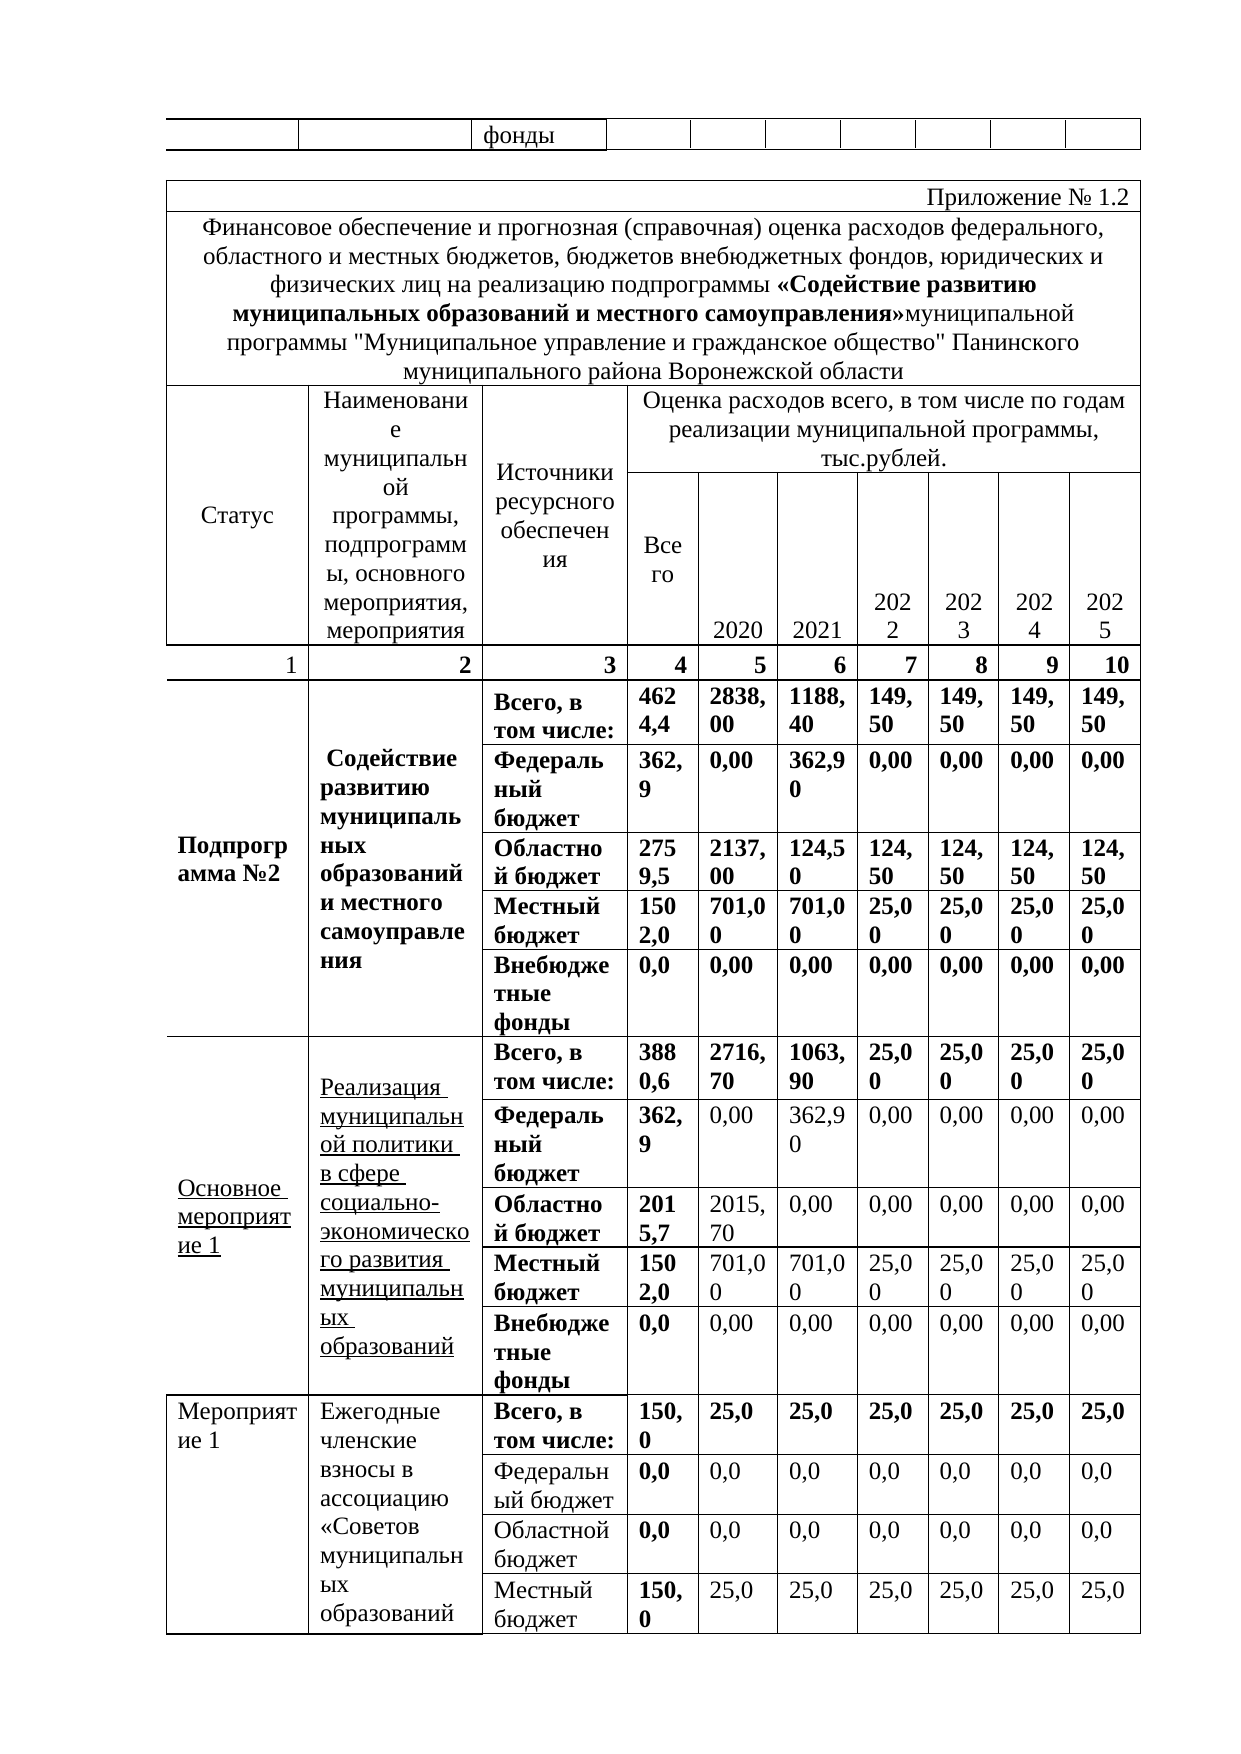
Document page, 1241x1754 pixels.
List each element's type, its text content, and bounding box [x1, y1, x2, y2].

table_cell Федеральный бюджет [483, 745, 627, 832]
table_cell 1063,90 [778, 1037, 857, 1098]
table_cell Федеральный бюджет [483, 1455, 627, 1513]
table_cell 0,0 [699, 1455, 777, 1513]
table_cell 0,00 [999, 1307, 1069, 1394]
table_cell 0,0 [1070, 1515, 1140, 1573]
table_cell 0,00 [1070, 950, 1140, 1036]
table_cell 2022 [858, 473, 928, 644]
table_cell Ежегодные членские взносы в ассоциацию «Советов муниципальных образований [309, 1396, 482, 1633]
table_cell 150,0 [628, 1574, 698, 1633]
table_cell 2 [309, 646, 482, 679]
table_cell 25,0 [858, 1574, 928, 1633]
table_cell 0 [990, 119, 1065, 149]
table_cell 150,0 [628, 1395, 698, 1454]
table_cell 0,00 [929, 745, 998, 832]
table_cell 362,90 [778, 1100, 857, 1187]
table_cell 0,0 [778, 1455, 857, 1513]
table_cell 4624,4 [628, 681, 698, 744]
table_cell 701,00 [699, 1248, 777, 1306]
table_cell 2020 [699, 473, 777, 644]
table_cell 25,00 [858, 1037, 928, 1098]
table_cell Всего [628, 473, 698, 644]
table_cell 0,0 [628, 1515, 698, 1573]
table_cell 0,00 [929, 1188, 998, 1246]
table_cell 0,00 [778, 1188, 857, 1246]
table_cell Содействие развитию муниципальных образований и местного самоуправления [309, 681, 482, 1036]
table_cell 0,0 [699, 1515, 777, 1573]
table_cell Статус [167, 386, 308, 644]
table_cell Финансовое обеспечение и прогнозная (справочная) оценка расходов федерального, областного и местных бюджетов, бюджетов внебюджетных фондов, юридических и физических лиц на реализацию подпрограммы «Содействие развитию муниципальных образований и местного самоуправления»муниципальной программы "Муниципальное управление и гражданское общество" Панинского муниципального района Воронежской области [167, 212, 1140, 384]
table_cell 0 [607, 119, 690, 149]
table_cell 2025 [1070, 473, 1140, 644]
table_cell Наименование муниципальной программы, подпрограммы, основного мероприятия, мероприятия [309, 386, 482, 644]
table_cell 9 [999, 646, 1069, 679]
table_cell 25,00 [1070, 1037, 1140, 1098]
table_cell 25,0 [929, 1395, 998, 1454]
table_cell 25,0 [858, 1395, 928, 1454]
table_cell 0,00 [778, 950, 857, 1036]
table_cell 2759,5 [628, 833, 698, 890]
table_cell 124,50 [778, 833, 857, 890]
table_cell Всего, в том числе: [483, 1396, 627, 1454]
table_cell 25,00 [1070, 1248, 1140, 1306]
table_cell Местный бюджет [483, 1248, 627, 1306]
table_cell Реализация муниципальной политики в сфере социально-экономического развития муниципальных образований [309, 1037, 482, 1394]
table_cell 701,00 [778, 1248, 857, 1306]
table_cell 0,0 [628, 950, 698, 1036]
table_cell 5 [699, 646, 777, 679]
table_cell 25,00 [999, 891, 1069, 949]
table_cell 1 [166, 646, 308, 679]
table_cell 25,0 [699, 1395, 777, 1454]
table_cell 3880,6 [628, 1037, 698, 1098]
table_cell 0,0 [778, 1515, 857, 1573]
table_cell 0,00 [699, 745, 777, 832]
table_cell 0,00 [929, 1100, 998, 1187]
table_cell Источники ресурсного обеспечения [483, 386, 627, 644]
table_cell 701,00 [699, 891, 777, 949]
table_cell 0,00 [858, 1307, 928, 1394]
table_cell 0,00 [999, 1100, 1069, 1187]
table_cell 0,00 [1070, 1188, 1140, 1246]
table_cell 362,90 [778, 745, 857, 832]
table_cell 25,00 [929, 1037, 998, 1098]
table_cell 0,0 [929, 1455, 998, 1513]
table_cell 0,0 [999, 1515, 1069, 1573]
table_cell Всего, в том числе: [483, 681, 627, 744]
table_cell 0,0 [858, 1515, 928, 1573]
table_cell Федеральный бюджет [483, 1100, 627, 1187]
table_cell 0,0 [929, 1515, 998, 1573]
table_cell Местный бюджет [483, 1574, 627, 1633]
table_cell 0 [1065, 119, 1140, 149]
table_cell 0,00 [1070, 1307, 1140, 1394]
table_cell 0,00 [999, 950, 1069, 1036]
table_cell 2015,70 [699, 1188, 777, 1246]
table_cell 0,00 [1070, 745, 1140, 832]
table_cell Областной бюджет [483, 1188, 627, 1246]
table_cell 1502,0 [628, 1248, 698, 1306]
table_cell 149,50 [1070, 681, 1140, 744]
table_cell 701,00 [778, 891, 857, 949]
table_cell 3 [483, 646, 627, 679]
table_cell Внебюджетные фонды [472, 120, 606, 149]
table_cell 0,00 [858, 745, 928, 832]
table_cell 25,0 [1070, 1395, 1140, 1454]
table_cell 0,00 [858, 1188, 928, 1246]
table_cell 2716,70 [699, 1037, 777, 1098]
table_cell 25,00 [858, 891, 928, 949]
table_cell 124,50 [858, 833, 928, 890]
table_cell Областной бюджет [483, 833, 627, 890]
table_cell 25,0 [929, 1574, 998, 1633]
table_cell 1502,0 [628, 891, 698, 949]
table_cell 25,0 [778, 1395, 857, 1454]
table_cell 124,50 [999, 833, 1069, 890]
table_cell 25,00 [999, 1248, 1069, 1306]
table_cell 0,0 [858, 1455, 928, 1513]
table_cell 0,0 [628, 1307, 698, 1394]
table_cell 124,50 [929, 833, 998, 890]
table_cell 0 [915, 119, 990, 149]
table_cell 149,50 [929, 681, 998, 744]
table_cell 2137,00 [699, 833, 777, 890]
table_cell 124,50 [1070, 833, 1140, 890]
table_cell 25,00 [999, 1037, 1069, 1098]
table_cell 25,00 [858, 1248, 928, 1306]
table_cell 0,0 [628, 1455, 698, 1513]
table_cell Основное мероприятие 1 [166, 1036, 308, 1394]
table_cell 25,00 [929, 1248, 998, 1306]
table_cell 362,9 [628, 1100, 698, 1187]
table_cell 7 [858, 646, 928, 679]
table_header Приложение № 1.2 [167, 181, 1140, 211]
table_cell 25,0 [1070, 1574, 1140, 1633]
table_cell 1188,40 [778, 681, 857, 744]
table_cell 2015,7 [628, 1188, 698, 1246]
table_cell 25,00 [929, 891, 998, 949]
table_cell 0,0 [999, 1455, 1069, 1513]
table_cell 0,00 [778, 1307, 857, 1394]
table_cell 149,50 [999, 681, 1069, 744]
table_cell 0,00 [699, 1100, 777, 1187]
table_cell 25,0 [699, 1574, 777, 1633]
table_cell Областной бюджет [483, 1515, 627, 1573]
table_cell 25,0 [999, 1574, 1069, 1633]
table_cell 149,50 [858, 681, 928, 744]
table_cell 0,0 [1070, 1455, 1140, 1513]
table_cell Внебюджетные фонды [483, 1307, 627, 1394]
table_cell 0,00 [1070, 1100, 1140, 1187]
table_cell 0 [765, 119, 840, 149]
table_cell Внебюджетные фонды [483, 950, 627, 1036]
table_cell 0,00 [929, 950, 998, 1036]
table_cell 362,9 [628, 745, 698, 832]
table_cell 0,00 [858, 1100, 928, 1187]
table_cell 2024 [999, 473, 1069, 644]
table_cell 25,0 [999, 1395, 1069, 1454]
table_cell Оценка расходов всего, в том числе по годам реализации муниципальной программы, тыс.рублей. [628, 386, 1140, 472]
table_cell 0,00 [929, 1307, 998, 1394]
table_cell 25,00 [1070, 891, 1140, 949]
table_cell 4 [628, 646, 698, 679]
table_cell Местный бюджет [483, 891, 627, 949]
table_cell 2021 [778, 473, 857, 644]
table_cell 2023 [929, 473, 998, 644]
table_cell 0,00 [999, 1188, 1069, 1246]
table_cell 10 [1070, 646, 1140, 679]
table_cell 6 [778, 646, 857, 679]
table_cell 0 [690, 119, 765, 149]
table_cell 0 [840, 119, 915, 149]
table_cell 0,00 [999, 745, 1069, 832]
table_cell 8 [929, 646, 998, 679]
table_cell Всего, в том числе: [483, 1037, 627, 1098]
table_cell Подпрограмма №2 [166, 679, 308, 1036]
table_cell 0,00 [699, 1307, 777, 1394]
table_cell 2838,00 [699, 681, 777, 744]
table_cell 25,0 [778, 1574, 857, 1633]
table_cell 0,00 [858, 950, 928, 1036]
table_cell 0,00 [699, 950, 777, 1036]
table_cell Мероприятие 1 [167, 1396, 308, 1633]
